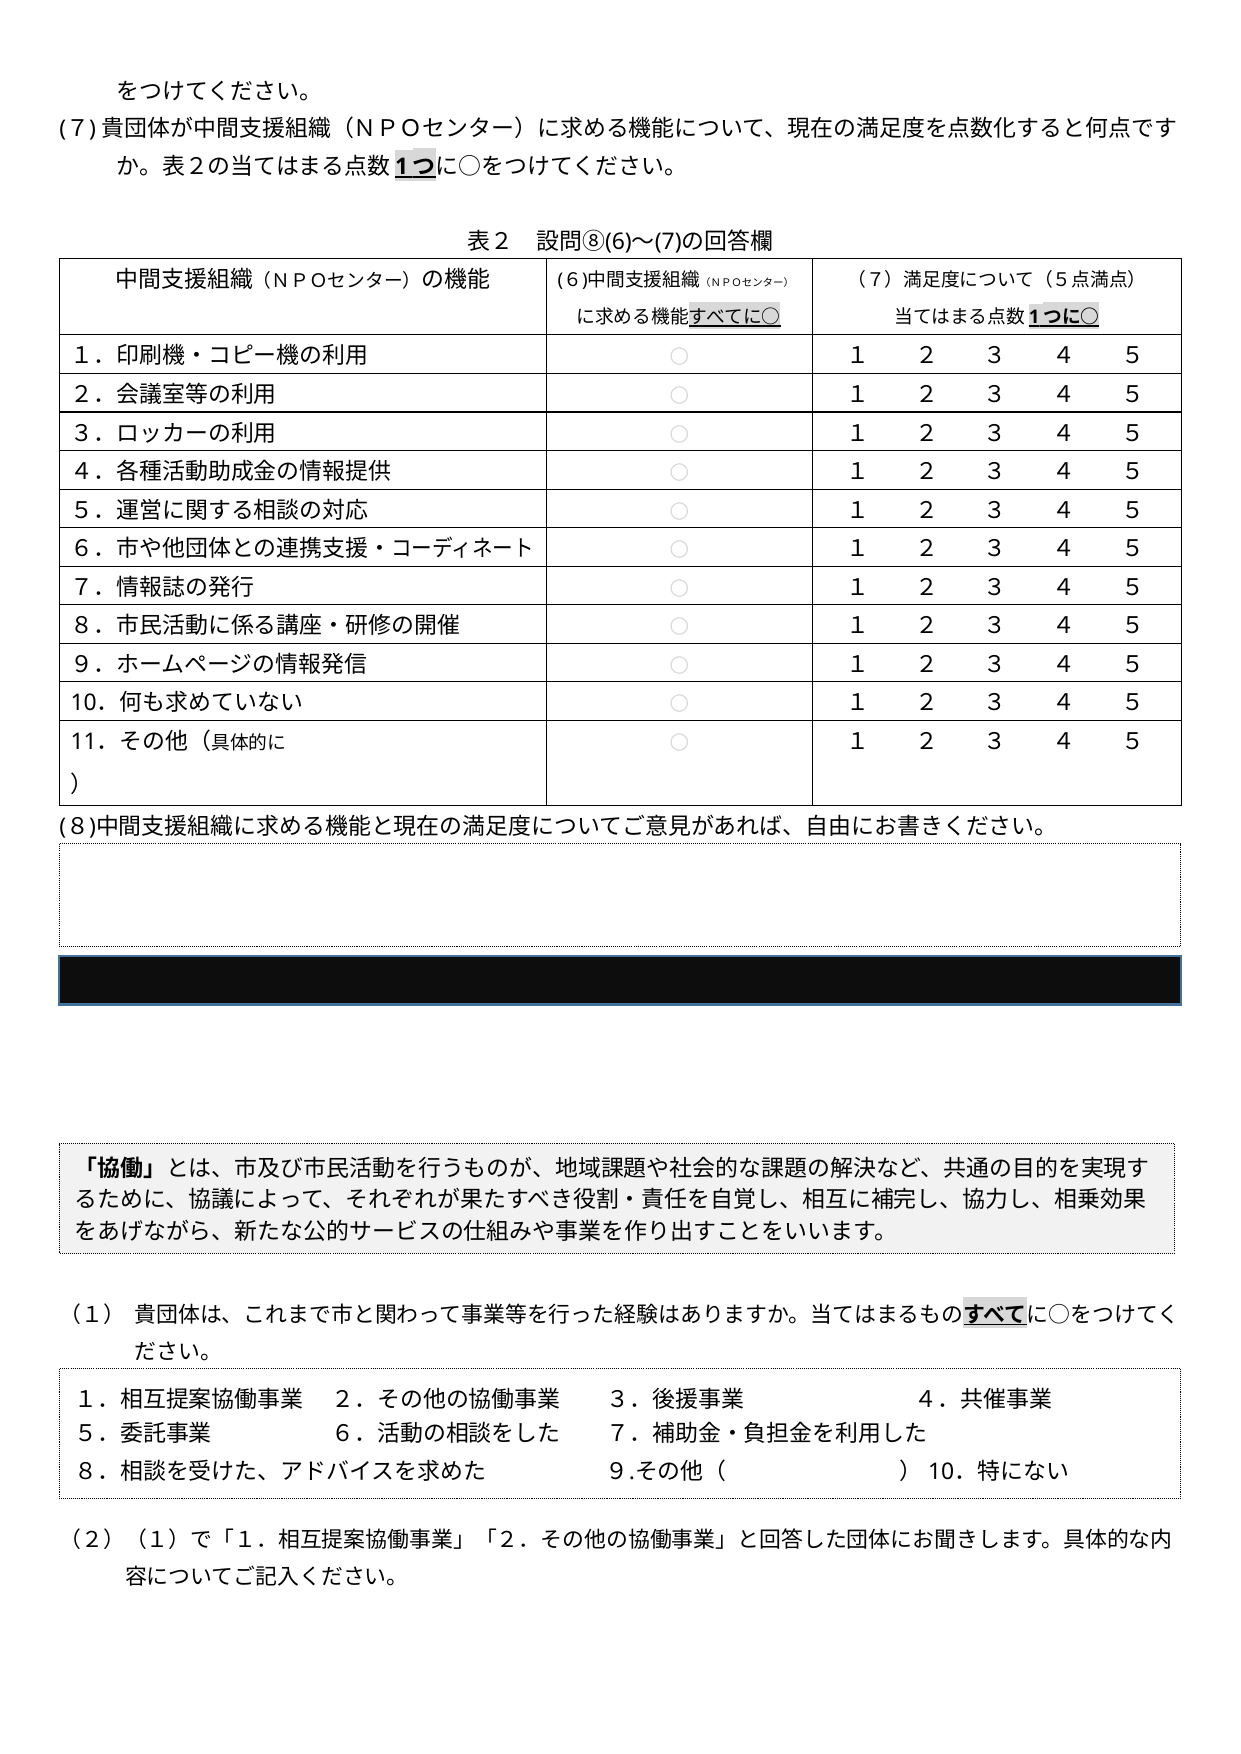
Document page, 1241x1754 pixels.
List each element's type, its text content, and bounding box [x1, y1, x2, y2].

table_cell ８．市民活動に係る講座・研修の開催 [60, 605, 546, 643]
text 表２ 設問⑧(6)～(7)の回答欄 [59, 221, 1181, 258]
table_header (６)中間支援組織（ＮＰＯセンター）に求める機能すべてに○ [547, 259, 812, 334]
table_cell ○ [547, 644, 812, 681]
table_cell ○ [547, 721, 812, 805]
table_cell ○ [547, 682, 812, 720]
table_cell １ ２ ３ ４ ５ [813, 644, 1181, 681]
table_cell ９．ホームページの情報発信 [60, 644, 546, 681]
table_cell ○ [547, 413, 812, 450]
text (７) 貴団体が中間支援組織（ＮＰＯセンター）に求める機能について、現在の満足度を点数化すると何点ですか。表２の当てはまる点数1つに○をつけてください。 [59, 108, 1181, 183]
table_cell ○ [547, 490, 812, 527]
table_cell １ ２ ３ ４ ５ [813, 567, 1181, 604]
text （２）（１）で「１．相互提案協働事業」「２．その他の協働事業」と回答した団体にお聞きします。具体的な内容についてご記入ください。 [59, 1519, 1181, 1594]
table_cell 10．何も求めていない [60, 682, 546, 720]
table_header （７）満足度について（５点満点） 当てはまる点数1つに○ [813, 259, 1181, 334]
table_cell ○ [547, 567, 812, 604]
table_cell １ ２ ３ ４ ５ [813, 490, 1181, 527]
list 貴団体は、これまで市と関わって事業等を行った経験はありますか。当てはまるものすべてに○をつけてください。 [59, 1294, 1181, 1368]
table_cell ○ [547, 605, 812, 643]
table_cell ６．市や他団体との連携支援・コーディネート [60, 528, 546, 566]
text をつけてください。 [59, 71, 1181, 108]
text (８)中間支援組織に求める機能と現在の満足度についてご意見があれば、自由にお書きください。 [59, 806, 1181, 843]
table_cell ○ [547, 335, 812, 373]
table_cell １．印刷機・コピー機の利用 [60, 335, 546, 373]
table_cell １ ２ ３ ４ ５ [813, 374, 1181, 411]
table_cell ５．運営に関する相談の対応 [60, 490, 546, 527]
table_cell １ ２ ３ ４ ５ [813, 605, 1181, 643]
table_cell １ ２ ３ ４ ５ [813, 413, 1181, 450]
table_cell ○ [547, 451, 812, 488]
table_cell １ ２ ３ ４ ５ [813, 721, 1181, 805]
table_cell ２．会議室等の利用 [60, 374, 546, 411]
table_header 中間支援組織（ＮＰＯセンター）の機能 [60, 259, 546, 334]
table_cell ○ [547, 374, 812, 411]
table_cell 11．その他（具体的に ） [60, 721, 546, 805]
table_cell ４．各種活動助成金の情報提供 [60, 451, 546, 488]
table_cell ３．ロッカーの利用 [60, 413, 546, 450]
table_cell １ ２ ３ ４ ５ [813, 682, 1181, 720]
table_cell １ ２ ３ ４ ５ [813, 335, 1181, 373]
table_cell １ ２ ３ ４ ５ [813, 528, 1181, 566]
table_cell １ ２ ３ ４ ５ [813, 451, 1181, 488]
table_cell ７．情報誌の発行 [60, 567, 546, 604]
table_cell ○ [547, 528, 812, 566]
